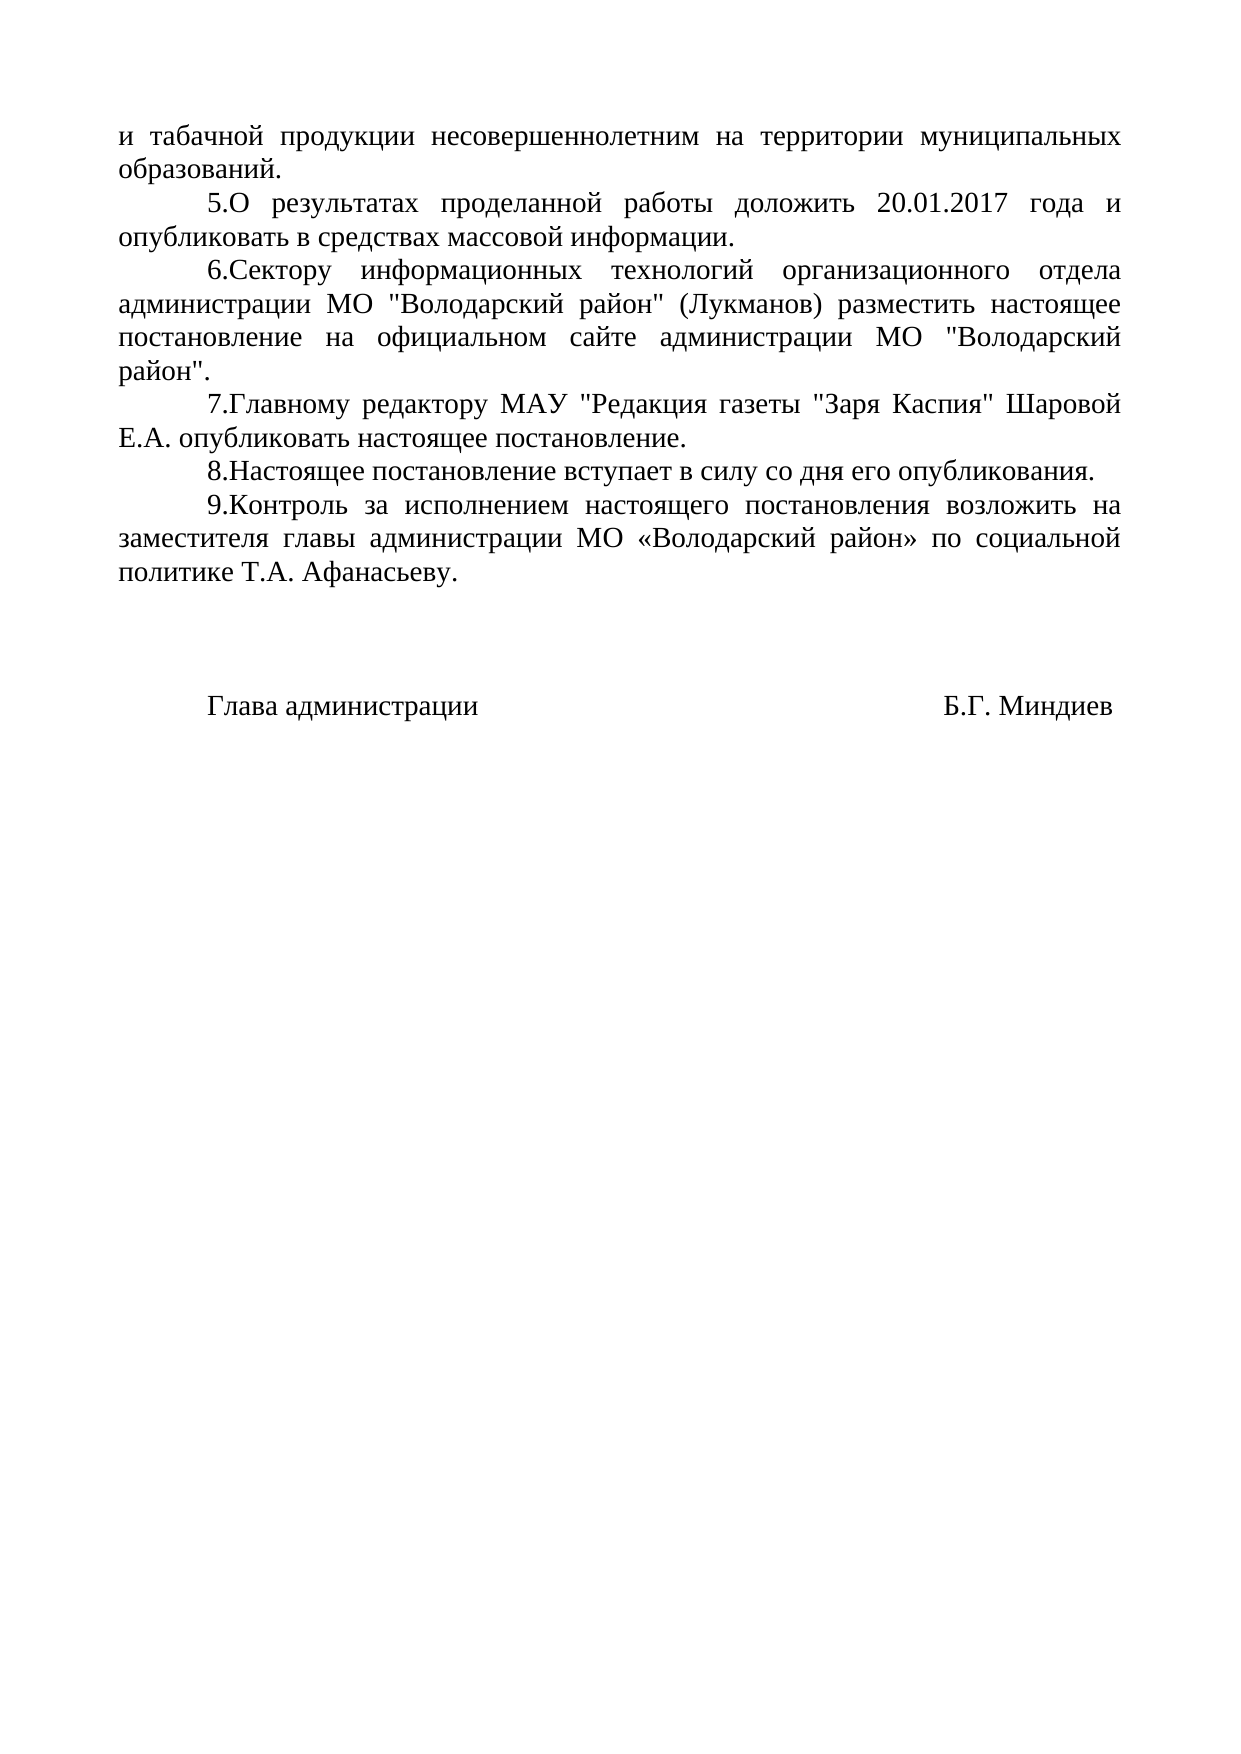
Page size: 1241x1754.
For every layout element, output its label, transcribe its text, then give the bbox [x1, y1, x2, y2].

text 5.О результатах проделанной работы доложить 20.01.2017 года и опубликовать в средствах массовой информации. [118, 185, 1122, 252]
text 9.Контроль за исполнением настоящего постановления возложить на заместителя главы администрации МО «Володарский район» по социальной политике Т.А. Афанасьеву. [118, 487, 1122, 588]
text 8.Настоящее постановление вступает в силу со дня его опубликования. [118, 453, 1122, 487]
text 6.Сектору информационных технологий организационного отдела администрации МО "Володарский район" (Лукманов) разместить настоящее постановление на официальном сайте администрации МО "Володарский район". [118, 252, 1122, 386]
text Глава администрации Б.Г. Миндиев [118, 688, 1122, 722]
text 7.Главному редактору МАУ "Редакция газеты "Заря Каспия" Шаровой Е.А. опубликовать настоящее постановление. [118, 386, 1122, 453]
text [118, 118, 1122, 185]
